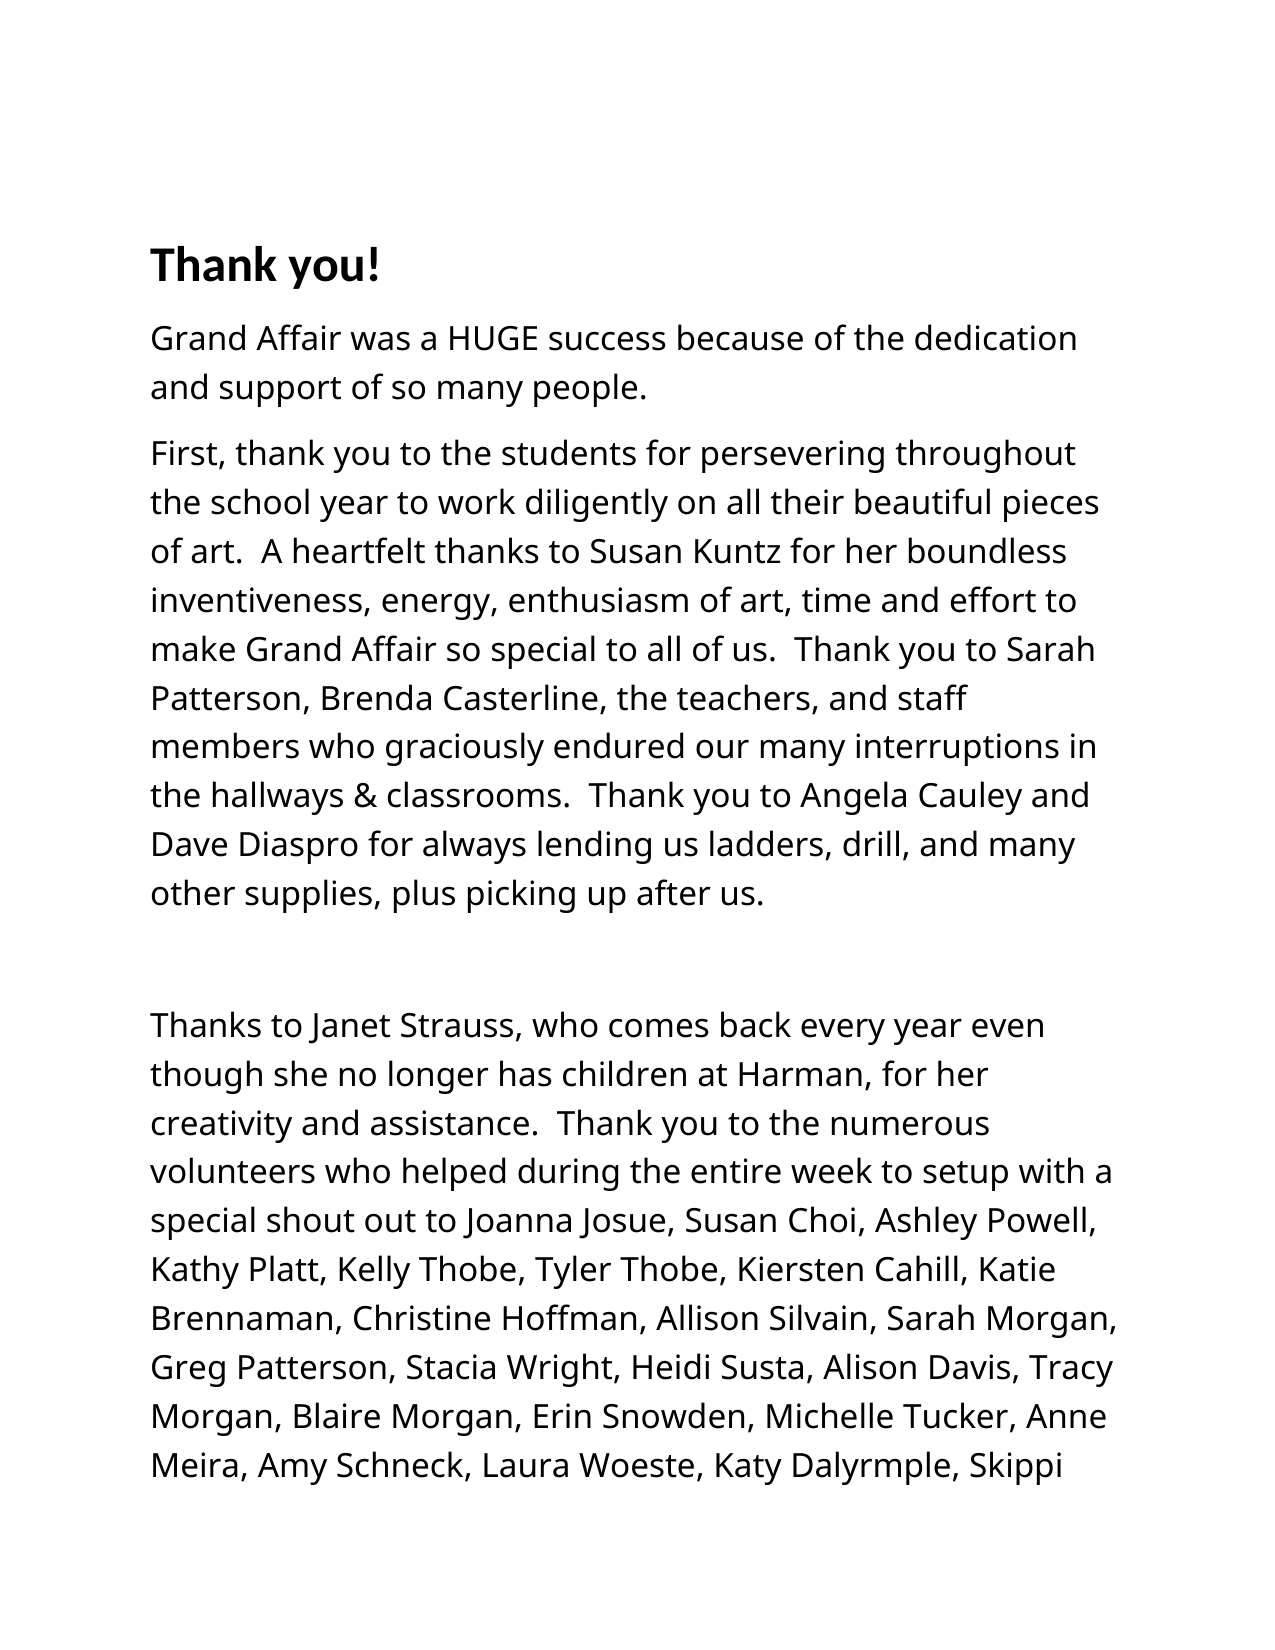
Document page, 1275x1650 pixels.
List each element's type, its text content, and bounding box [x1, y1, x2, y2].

text Grand Affair was a HUGE success because of the dedication and support of so many people. [150, 315, 1125, 409]
text First, thank you to the students for persevering throughout the school year to work diligently on all their beautiful pieces of art. A heartfelt thanks to Susan Kuntz for her boundless inventiveness, energy, enthusiasm of art, time and effort to make Grand Affair so special to all of us. Thank you to Sarah Patterson, Brenda Casterline, the teachers, and staff members who graciously endured our many interruptions in the hallways & classrooms. Thank you to Angela Cauley and Dave Diaspro for always lending us ladders, drill, and many other supplies, plus picking up after us. [150, 429, 1125, 916]
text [150, 1001, 1125, 1487]
text Thank you! [150, 232, 1125, 293]
